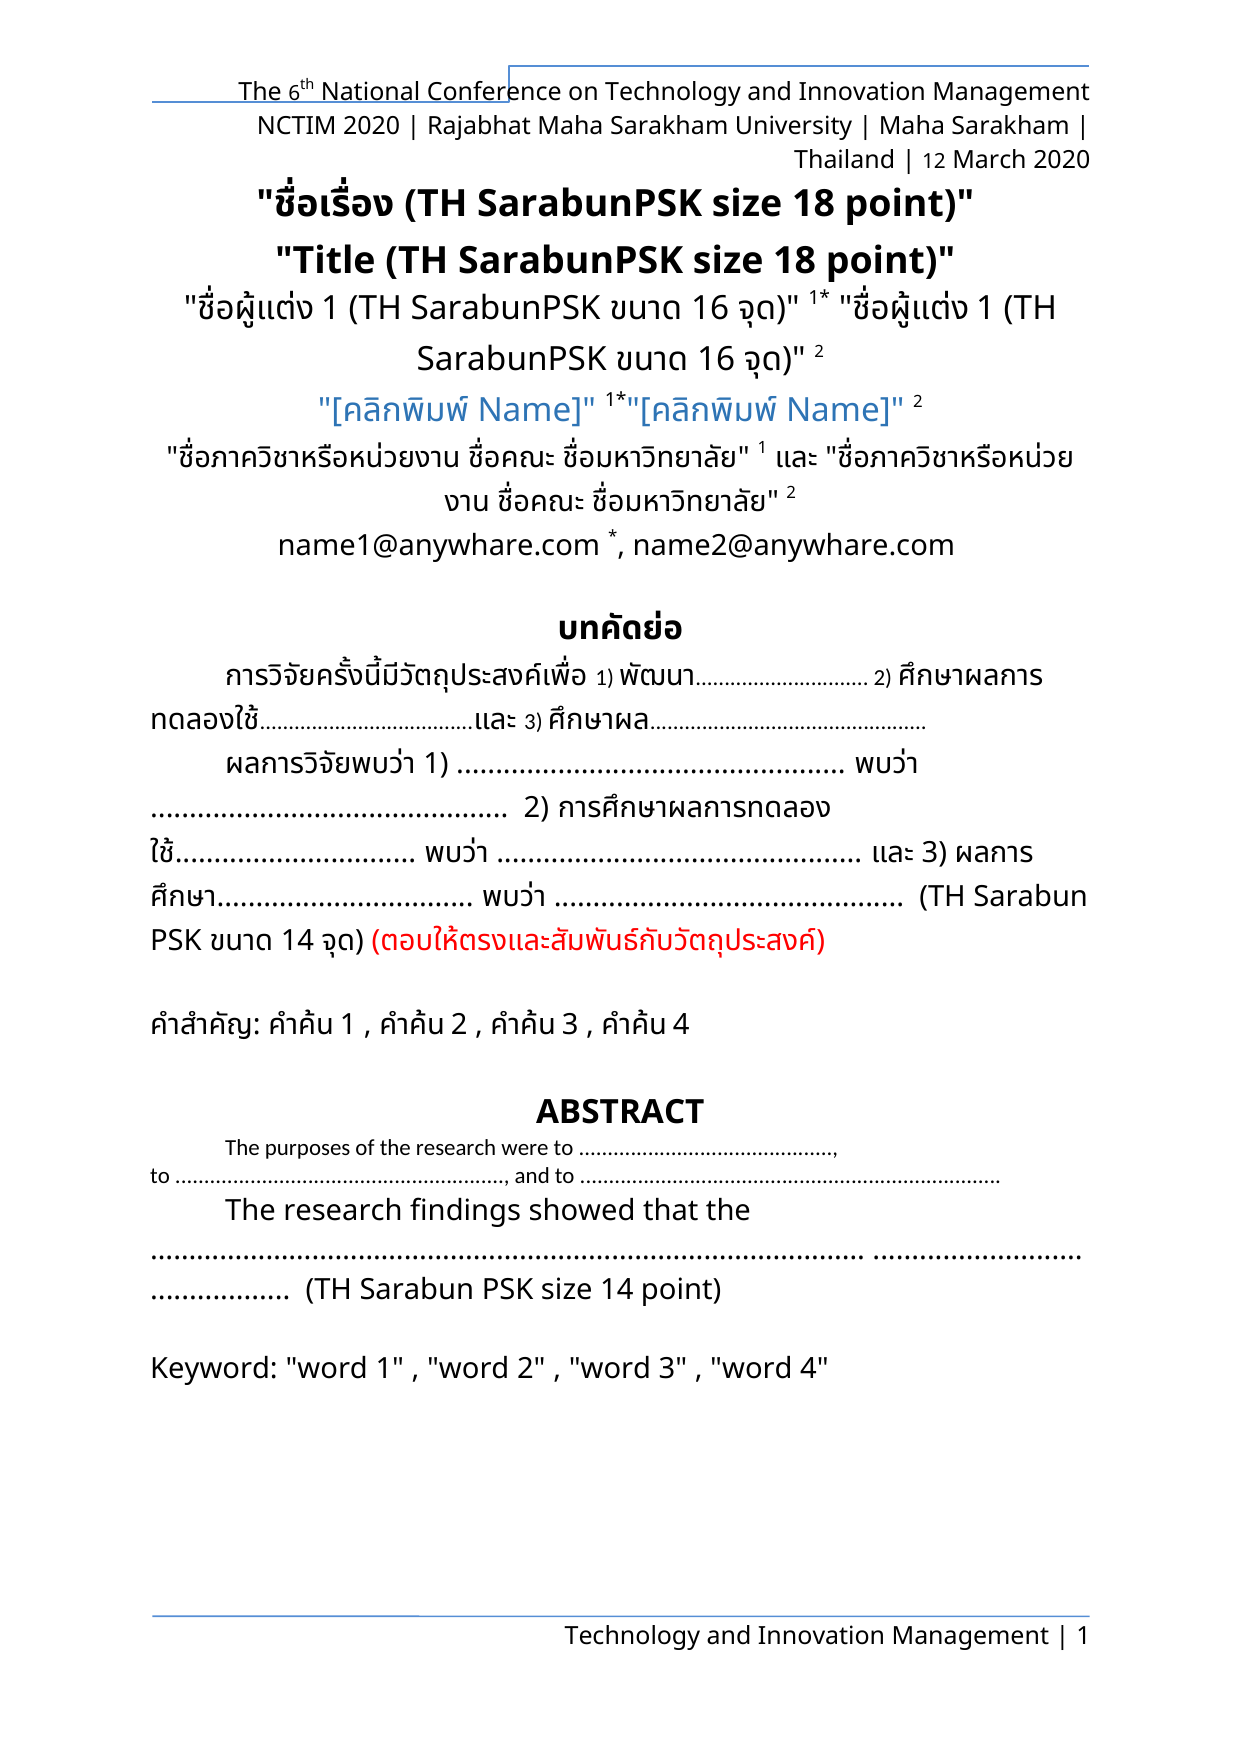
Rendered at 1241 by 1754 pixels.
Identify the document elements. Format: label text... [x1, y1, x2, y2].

text Keyword: , , , [150, 1348, 1090, 1387]
text บทคัดย่อ [150, 604, 1090, 654]
text *, [150, 524, 1090, 564]
text ABSTRACT [150, 1087, 1090, 1133]
text คำสำคัญ: , , , [150, 1003, 1090, 1048]
text 1*2 [150, 385, 1090, 436]
text 1* 2 [150, 284, 1090, 385]
text 1 และ 2 [150, 436, 1090, 524]
